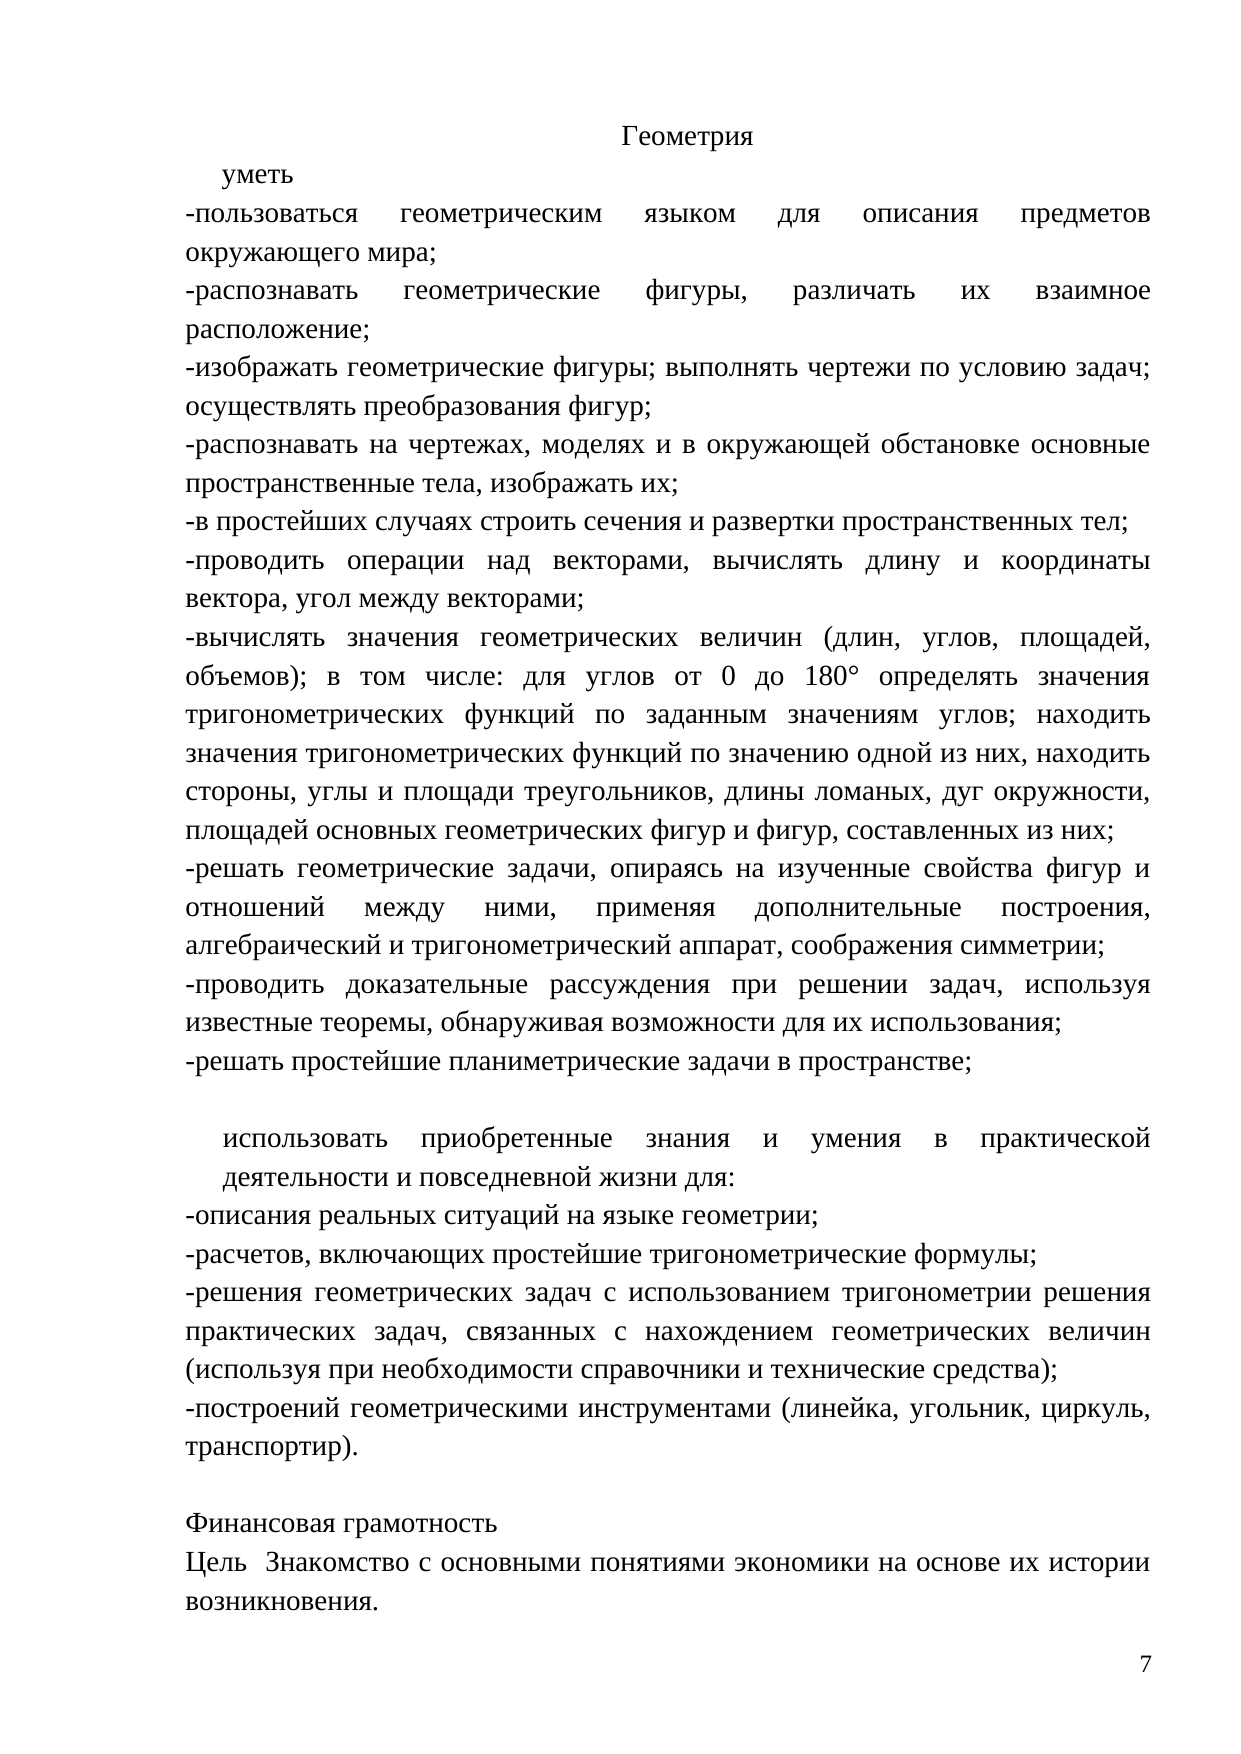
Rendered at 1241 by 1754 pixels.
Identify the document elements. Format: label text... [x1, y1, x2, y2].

text -в простейших случаях строить сечения и развертки пространственных тел; [185, 503, 1152, 537]
text -вычислять значения геометрических величин (длин, углов, площадей, объемов); в том числе: для углов от 0 до 180° определять значения тригонометрических функций по заданным значениям углов; находить значения тригонометрических функций по значению одной из них, находить стороны, углы и площади треугольников, длины ломаных, дуг окружности, площадей основных геометрических фигур и фигур, составленных из них; [185, 619, 1152, 845]
text -проводить доказательные рассуждения при решении задач, используя известные теоремы, обнаруживая возможности для их использования; [185, 966, 1152, 1038]
text -описания реальных ситуаций на языке геометрии; [185, 1197, 1152, 1231]
text Геометрия [223, 118, 1152, 152]
text -изображать геометрические фигуры; выполнять чертежи по условию задач; осуществлять преобразования фигур; [185, 349, 1152, 421]
text -расчетов, включающих простейшие тригонометрические формулы; [185, 1236, 1152, 1269]
text Финансовая грамотность [185, 1506, 1152, 1539]
text уметь [148, 157, 1152, 190]
text -распознавать на чертежах, моделях и в окружающей обстановке основные пространственные тела, изображать их; [185, 426, 1152, 498]
text -построений геометрическими инструментами (линейка, угольник, циркуль, транспортир). [185, 1390, 1152, 1462]
text -решать простейшие планиметрические задачи в пространстве; [185, 1043, 1152, 1077]
text -решать геометрические задачи, опираясь на изученные свойства фигур и отношений между ними, применяя дополнительные построения, алгебраический и тригонометрический аппарат, соображения симметрии; [185, 850, 1152, 961]
text -пользоваться геометрическим языком для описания предметов окружающего мира; [185, 195, 1152, 267]
text -проводить операции над векторами, вычислять длину и координаты вектора, угол между векторами; [185, 542, 1152, 614]
text -решения геометрических задач с использованием тригонометрии решения практических задач, связанных с нахождением геометрических величин (используя при необходимости справочники и технические средства); [185, 1274, 1152, 1385]
text использовать приобретенные знания и умения в практической деятельности и повседневной жизни для: [223, 1120, 1152, 1192]
text -распознавать геометрические фигуры, различать их взаимное расположение; [185, 272, 1152, 344]
text Цель Знакомство с основными понятиями экономики на основе их истории возникновения. [185, 1544, 1152, 1616]
